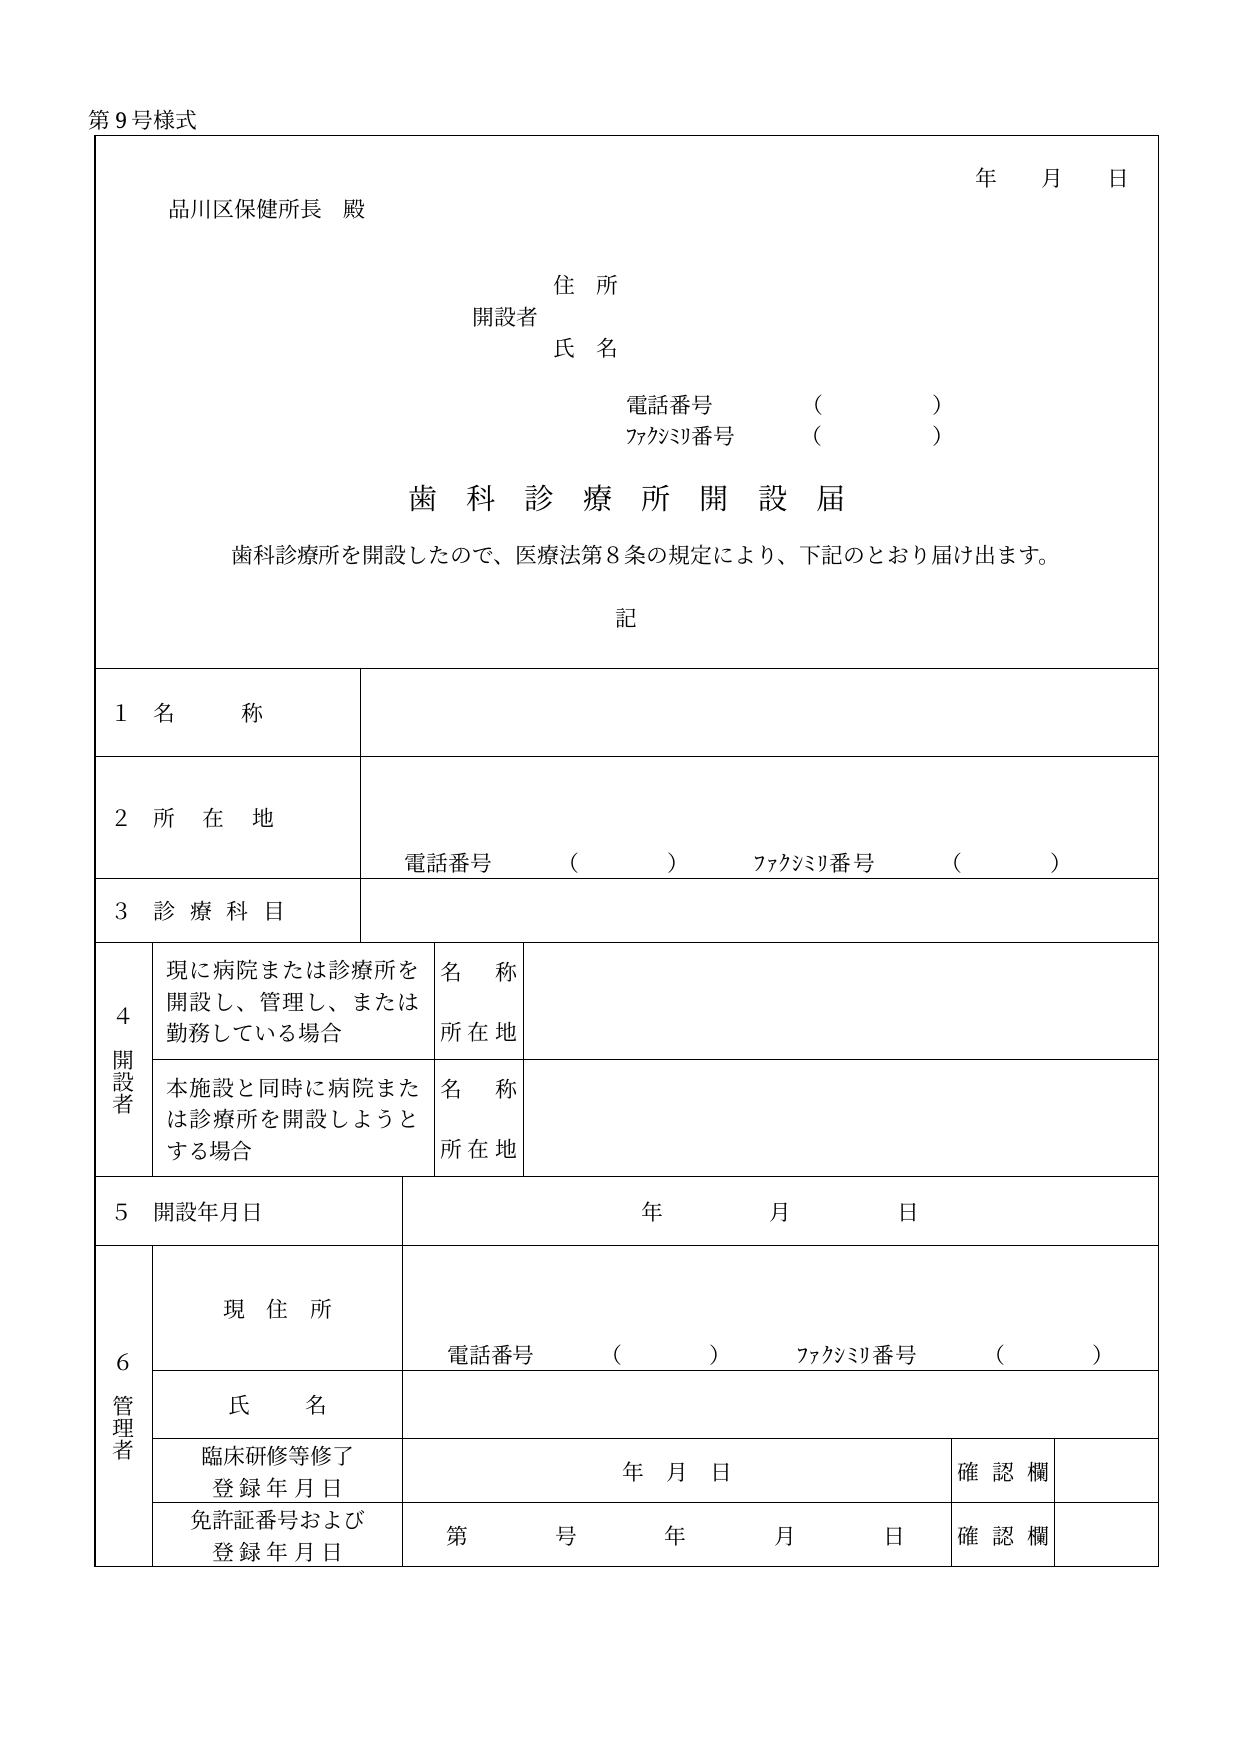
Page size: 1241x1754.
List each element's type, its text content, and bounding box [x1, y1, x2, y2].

table_cell [1055, 1439, 1158, 1502]
table_cell 名称 所在地 [435, 1060, 523, 1176]
text 第9号様式 [89, 103, 955, 135]
table_cell [1055, 1503, 1158, 1566]
table_cell 現住所 [153, 1246, 402, 1369]
table_cell [403, 1371, 1158, 1438]
table_cell ３ 診療科目 [96, 879, 360, 942]
table_cell 現に病院または診療所を開設し、管理し、または勤務している場合 [153, 943, 434, 1059]
table_cell [361, 879, 1158, 942]
table_cell 氏名 [153, 1371, 402, 1438]
table_cell 臨床研修等修了 登録年月日 [153, 1439, 402, 1502]
table_cell 確認欄 [952, 1503, 1054, 1566]
table_cell ２ 所在地 [96, 757, 360, 878]
table_cell 年月日 [403, 1439, 951, 1502]
table_cell 年 月 日 [403, 1177, 1158, 1245]
table_cell ５ 開設年月日 [96, 1177, 402, 1245]
table_cell 本施設と同時に病院または診療所を開設しようとする場合 [153, 1060, 434, 1176]
table_cell ６ 管理者 [96, 1246, 152, 1566]
table_cell 免許証番号および 登録年月日 [153, 1503, 402, 1566]
table_cell [524, 943, 1158, 1059]
table_cell ４ 開設者 [96, 943, 152, 1176]
table_cell １ 名称 [96, 669, 360, 756]
table_cell 第 号 年 月 日 [403, 1503, 951, 1566]
table_cell 電話番号 （ ） ﾌｧｸｼﾐﾘ番号 （ ） [403, 1246, 1158, 1369]
table_cell [524, 1060, 1158, 1176]
table_cell [361, 669, 1158, 756]
table_cell 名称 所在地 [435, 943, 523, 1059]
table_cell 電話番号 （ ） ﾌｧｸｼﾐﾘ番号 （ ） [361, 757, 1158, 878]
table_header 年 月 日 品川区保健所長 殿 住 所 開設者 氏 名 電話番号 （ ） ﾌｧｸｼﾐﾘ番号 （ ） 歯 科 診 療 所 開 設 届 歯科診療所を開設したので、医療法第８条の規定により、下記のとおり届け出ます。 記 [96, 136, 1158, 667]
table_cell 確認欄 [952, 1439, 1054, 1502]
